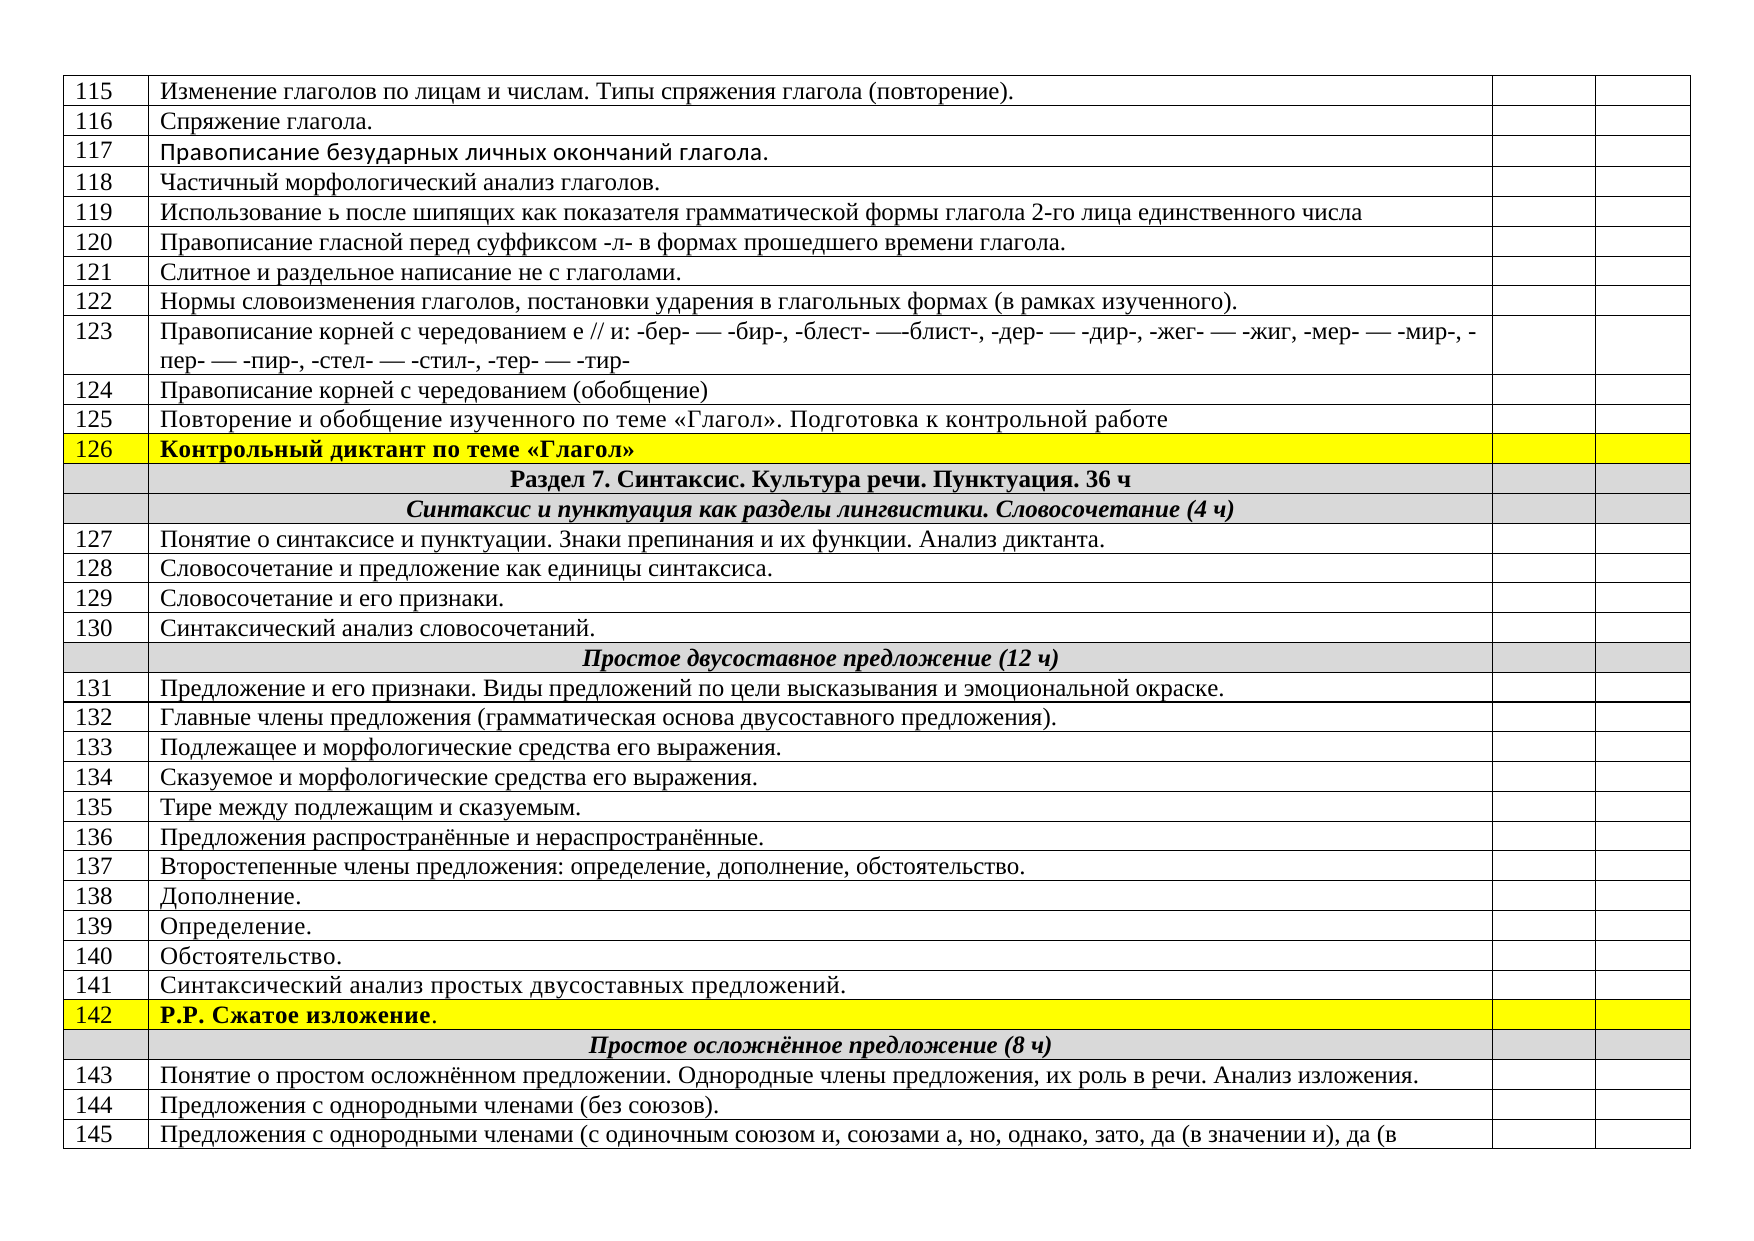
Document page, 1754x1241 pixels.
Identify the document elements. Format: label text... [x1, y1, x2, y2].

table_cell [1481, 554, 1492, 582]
table_cell [1493, 762, 1595, 791]
table_cell [1596, 851, 1690, 880]
table_cell [1596, 822, 1690, 850]
table_cell [1493, 554, 1595, 582]
table_cell [1493, 106, 1595, 134]
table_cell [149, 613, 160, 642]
table_cell [1596, 375, 1690, 403]
table_cell Р.Р. Сжатое изложение. [149, 1000, 1492, 1029]
table_cell [1493, 643, 1595, 672]
table_cell 144 [64, 1090, 148, 1118]
table_cell [1596, 881, 1690, 910]
table_cell 123 [64, 316, 148, 374]
table_cell [1596, 792, 1690, 821]
table_cell [1493, 1120, 1595, 1148]
table_cell 139 [64, 911, 148, 940]
table_cell 127 [64, 524, 148, 552]
table_cell [1493, 732, 1595, 761]
table_cell Главные члены предложения (грамматическая основа двусоставного предложения). [149, 703, 1492, 731]
table_cell [1596, 136, 1690, 166]
table_cell Определение. [149, 911, 1492, 940]
table_cell 128 [64, 554, 148, 582]
table_cell [1596, 1120, 1690, 1148]
table_cell Правописание гласной перед суффиксом -л- в формах прошедшего времени глагола. [149, 227, 1492, 256]
table_cell [1493, 941, 1595, 969]
table_cell 116 [64, 106, 148, 134]
table_cell [1596, 762, 1690, 791]
table_cell [1596, 703, 1690, 731]
table_cell 121 [64, 257, 148, 285]
table_cell 141 [64, 971, 148, 999]
table_cell [1493, 971, 1595, 999]
table_cell Синтаксис и пунктуация как разделы лингвистики. Словосочетание (4 ч) [149, 494, 1492, 523]
table_cell Предложения с однородными членами (без союзов). [149, 1090, 1492, 1118]
table_cell 125 [64, 405, 148, 433]
table_cell 142 [64, 1000, 148, 1029]
table_cell Сказуемое и морфологические средства его выражения. [149, 762, 1492, 791]
table_cell 143 [64, 1060, 148, 1089]
table_cell [1596, 197, 1690, 226]
table_cell [1493, 136, 1595, 166]
table_cell [1493, 494, 1595, 523]
table_cell Тире между подлежащим и сказуемым. [149, 792, 1492, 821]
table_cell 145 [64, 1120, 148, 1148]
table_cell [149, 1120, 1492, 1148]
table_cell [1493, 1030, 1595, 1059]
table_cell 122 [64, 286, 148, 315]
table_cell 132 [64, 703, 148, 731]
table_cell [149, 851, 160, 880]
table_cell [1493, 257, 1595, 285]
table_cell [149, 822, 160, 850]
table_cell [1596, 464, 1690, 493]
table_cell 115 [64, 76, 148, 105]
table_cell [64, 1030, 148, 1059]
table_cell [1493, 197, 1595, 226]
table_cell [1493, 792, 1595, 821]
table_cell [1596, 1090, 1690, 1118]
table_cell Синтаксический анализ простых двусоставных предложений. [149, 971, 1492, 999]
table_cell 130 [64, 613, 148, 642]
table_cell Повторение и обобщение изученного по теме «Глагол». Подготовка к контрольной работе [149, 405, 1492, 433]
table_cell [1493, 316, 1595, 374]
table_cell [1596, 732, 1690, 761]
table_cell [1493, 703, 1595, 731]
table_cell Обстоятельство. [149, 941, 1492, 969]
table_cell [1493, 822, 1595, 850]
table_cell [1596, 494, 1690, 523]
table_cell Дополнение. [149, 881, 1492, 910]
table_cell Понятие о простом осложнённом предложении. Однородные члены предложения, их роль в речи. Анализ изложения. [149, 1060, 1492, 1089]
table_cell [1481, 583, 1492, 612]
table_cell [1493, 434, 1595, 463]
table_cell Нормы словоизменения глаголов, постановки ударения в глагольных формах (в рамках изученного). [149, 286, 1492, 315]
table_cell [64, 643, 148, 672]
table_cell [1493, 375, 1595, 403]
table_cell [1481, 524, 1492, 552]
table_cell [1493, 911, 1595, 940]
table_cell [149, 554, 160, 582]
table_cell 126 [64, 434, 148, 463]
table_cell 118 [64, 167, 148, 196]
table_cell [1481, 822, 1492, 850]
table_cell [1493, 1090, 1595, 1118]
table_cell Изменение глаголов по лицам и числам. Типы спряжения глагола (повторение). [149, 76, 1492, 105]
table_cell [1596, 167, 1690, 196]
table_cell [1596, 911, 1690, 940]
table_cell [1596, 673, 1690, 701]
table_cell Контрольный диктант по теме «Глагол» [149, 434, 1492, 463]
table_cell Раздел 7. Синтаксис. Культура речи. Пунктуация. 36 ч [149, 464, 1492, 493]
table_cell [1596, 434, 1690, 463]
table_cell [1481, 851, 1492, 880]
table_cell [1493, 405, 1595, 433]
table_cell [1493, 673, 1595, 701]
table_cell Простое осложнённое предложение (8 ч) [149, 1030, 1492, 1059]
table_cell Спряжение глагола. [149, 106, 1492, 134]
table_cell [1596, 106, 1690, 134]
table_cell [1493, 851, 1595, 880]
table_cell [1596, 257, 1690, 285]
table_cell [1596, 76, 1690, 105]
table_cell [1493, 1000, 1595, 1029]
table_cell Правописание безударных личных окончаний глагола. [149, 136, 1492, 166]
table_cell Частичный морфологический анализ глаголов. [149, 167, 1492, 196]
table_cell 131 [64, 673, 148, 701]
table_cell 135 [64, 792, 148, 821]
table_cell [1596, 524, 1690, 552]
table_cell [1596, 1030, 1690, 1059]
table_cell Простое двусоставное предложение (12 ч) [149, 643, 1492, 672]
table_cell 120 [64, 227, 148, 256]
table_cell [1596, 971, 1690, 999]
table_cell [1596, 941, 1690, 969]
table_cell 134 [64, 762, 148, 791]
table_cell 138 [64, 881, 148, 910]
table_cell [1596, 554, 1690, 582]
table_cell [1596, 1000, 1690, 1029]
table_cell [1493, 613, 1595, 642]
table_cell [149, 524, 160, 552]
table_cell 117 [64, 136, 148, 166]
table_cell [1493, 1060, 1595, 1089]
table_cell [1596, 405, 1690, 433]
table_cell [1596, 1060, 1690, 1089]
table_cell [1596, 316, 1690, 374]
table_cell 119 [64, 197, 148, 226]
table_cell [1493, 881, 1595, 910]
table_cell 124 [64, 375, 148, 403]
table_cell [1493, 167, 1595, 196]
table_cell [1493, 464, 1595, 493]
table_cell [1493, 583, 1595, 612]
table_cell [64, 464, 148, 493]
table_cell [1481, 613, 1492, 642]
table_cell [1596, 583, 1690, 612]
table_cell [1596, 286, 1690, 315]
table_cell [1493, 524, 1595, 552]
table_cell Использование ь после шипящих как показателя грамматической формы глагола 2-го лица единственного числа [149, 197, 1492, 226]
table_cell 140 [64, 941, 148, 969]
table_cell 137 [64, 851, 148, 880]
table_cell [1493, 76, 1595, 105]
table_cell [64, 494, 148, 523]
table_cell [1596, 643, 1690, 672]
table_cell Предложение и его признаки. Виды предложений по цели высказывания и эмоциональной окраске. [149, 673, 1492, 701]
table_cell Правописание корней с чередованием (обобщение) [149, 375, 1492, 403]
table_cell [1493, 286, 1595, 315]
table_cell [1596, 613, 1690, 642]
table_cell 136 [64, 822, 148, 850]
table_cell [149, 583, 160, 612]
table_cell [1596, 227, 1690, 256]
table_cell 133 [64, 732, 148, 761]
table_cell Правописание корней с чередованием е // и: -бер- — -бир-, -блест- —-блист-, -дер- — -дир-, -жег- — -жиг, -мер- — -мир-, -пер- — -пир-, -стел- — -стил-, -тер- — -тир- [149, 316, 1492, 374]
table_cell 129 [64, 583, 148, 612]
table_cell Слитное и раздельное написание не с глаголами. [149, 257, 1492, 285]
table_cell Подлежащее и морфологические средства его выражения. [149, 732, 1492, 761]
table_cell [1493, 227, 1595, 256]
